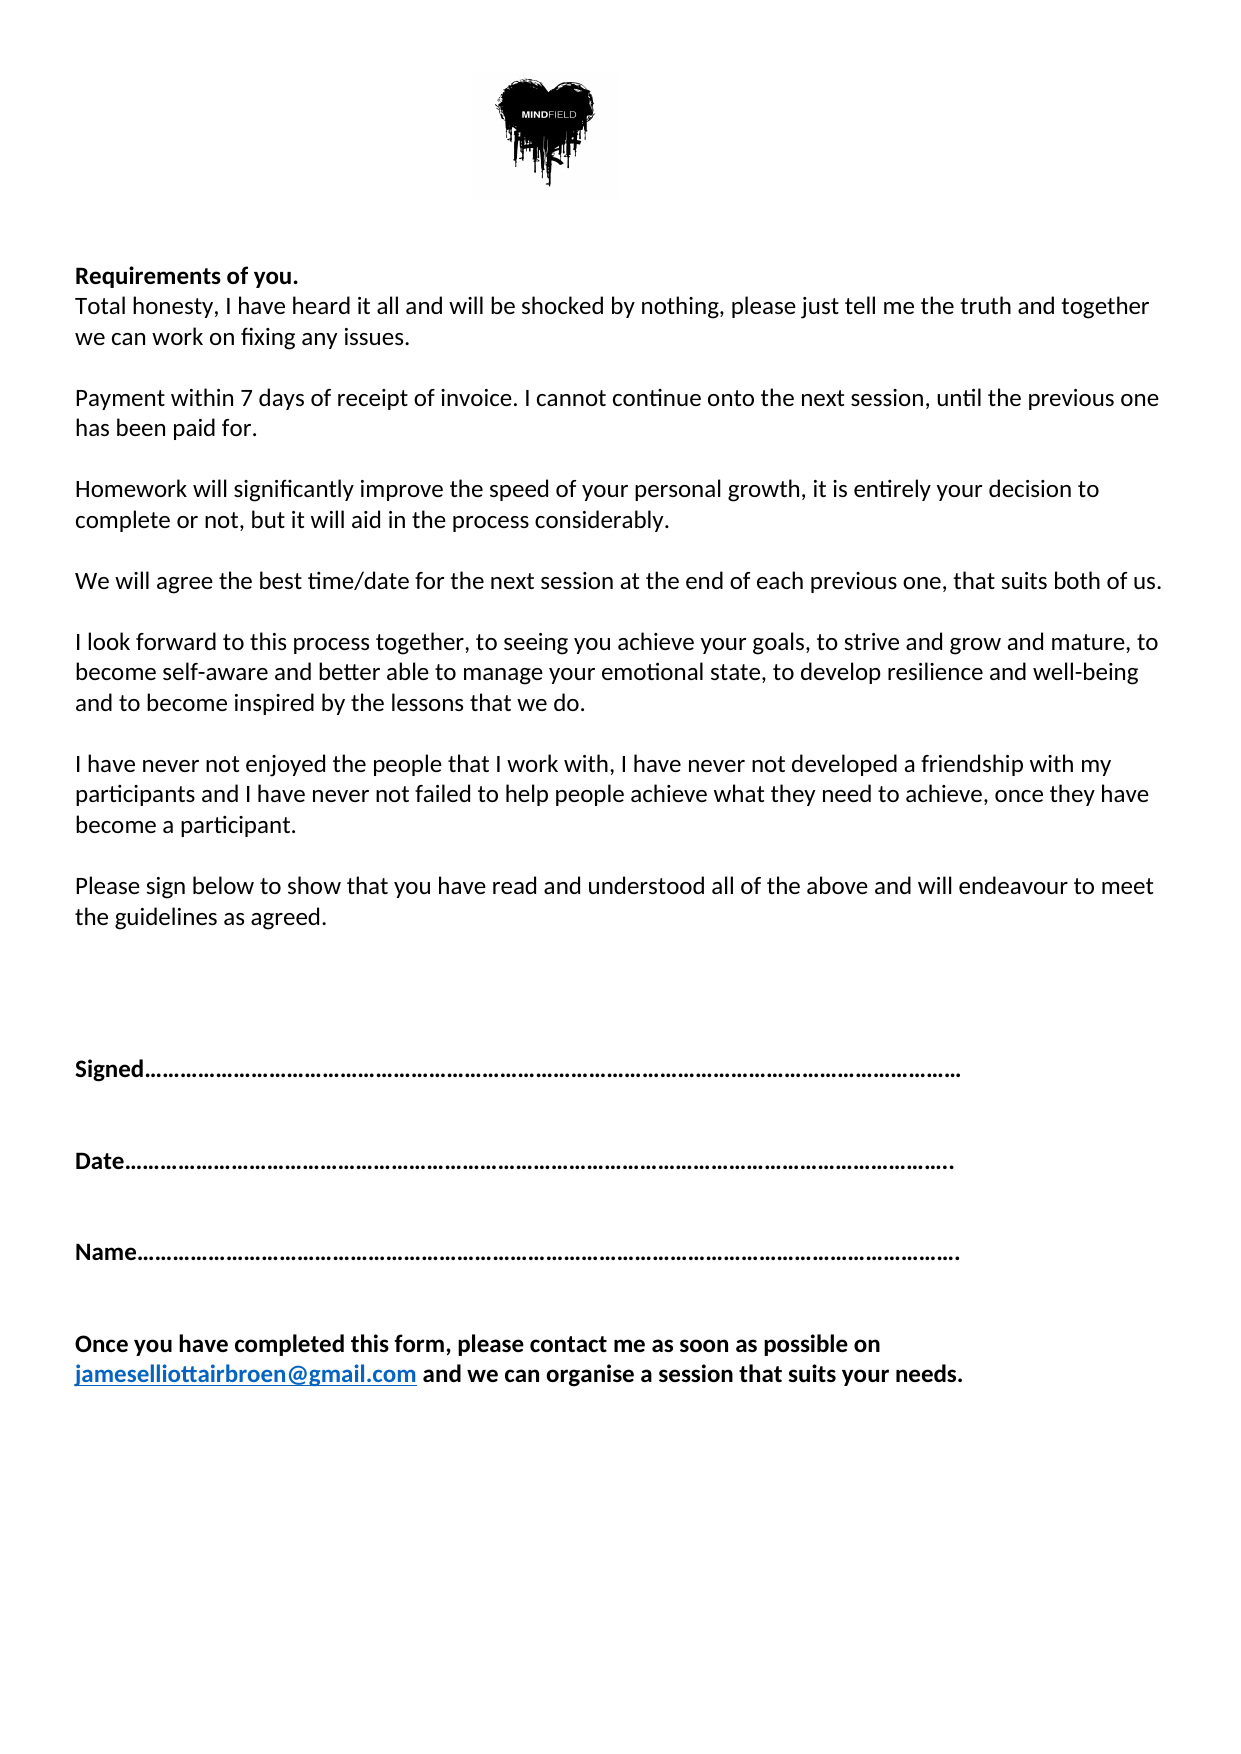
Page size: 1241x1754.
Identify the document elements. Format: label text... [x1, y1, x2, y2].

text Homework will significantly improve the speed of your personal growth, it is entirely your decision to complete or not, but it will aid in the process considerably. [75, 473, 1165, 534]
text Signed………………………………………………………………………………………………………………………… [75, 1053, 1165, 1084]
text Total honesty, I have heard it all and will be shocked by nothing, please just tell me the truth and together we can work on fixing any issues. [75, 290, 1165, 351]
text Requirements of you. [75, 260, 1165, 290]
text Name…………………………………………………………………………………………………………………………. [75, 1236, 1165, 1267]
text I have never not enjoyed the people that I work with, I have never not developed a friendship with my participants and I have never not failed to help people achieve what they need to achieve, once they have become a participant. [75, 748, 1165, 840]
text Once you have completed this form, please contact me as soon as possible on jameselliottairbroen@gmail.com and we can organise a session that suits your needs. [75, 1328, 1165, 1389]
text We will agree the best time/date for the next session at the end of each previous one, that suits both of us. [75, 565, 1165, 596]
text Date………………………………………………………………………………………………………………………….. [75, 1145, 1165, 1175]
text Please sign below to show that you have read and understood all of the above and will endeavour to meet the guidelines as agreed. [75, 870, 1165, 931]
text I look forward to this process together, to seeing you achieve your goals, to strive and grow and mature, to become self-aware and better able to manage your emotional state, to develop resilience and well-being and to become inspired by the lessons that we do. [75, 626, 1165, 718]
text Payment within 7 days of receipt of invoice. I cannot continue onto the next session, until the previous one has been paid for. [75, 382, 1165, 443]
picture [471, 73, 619, 199]
